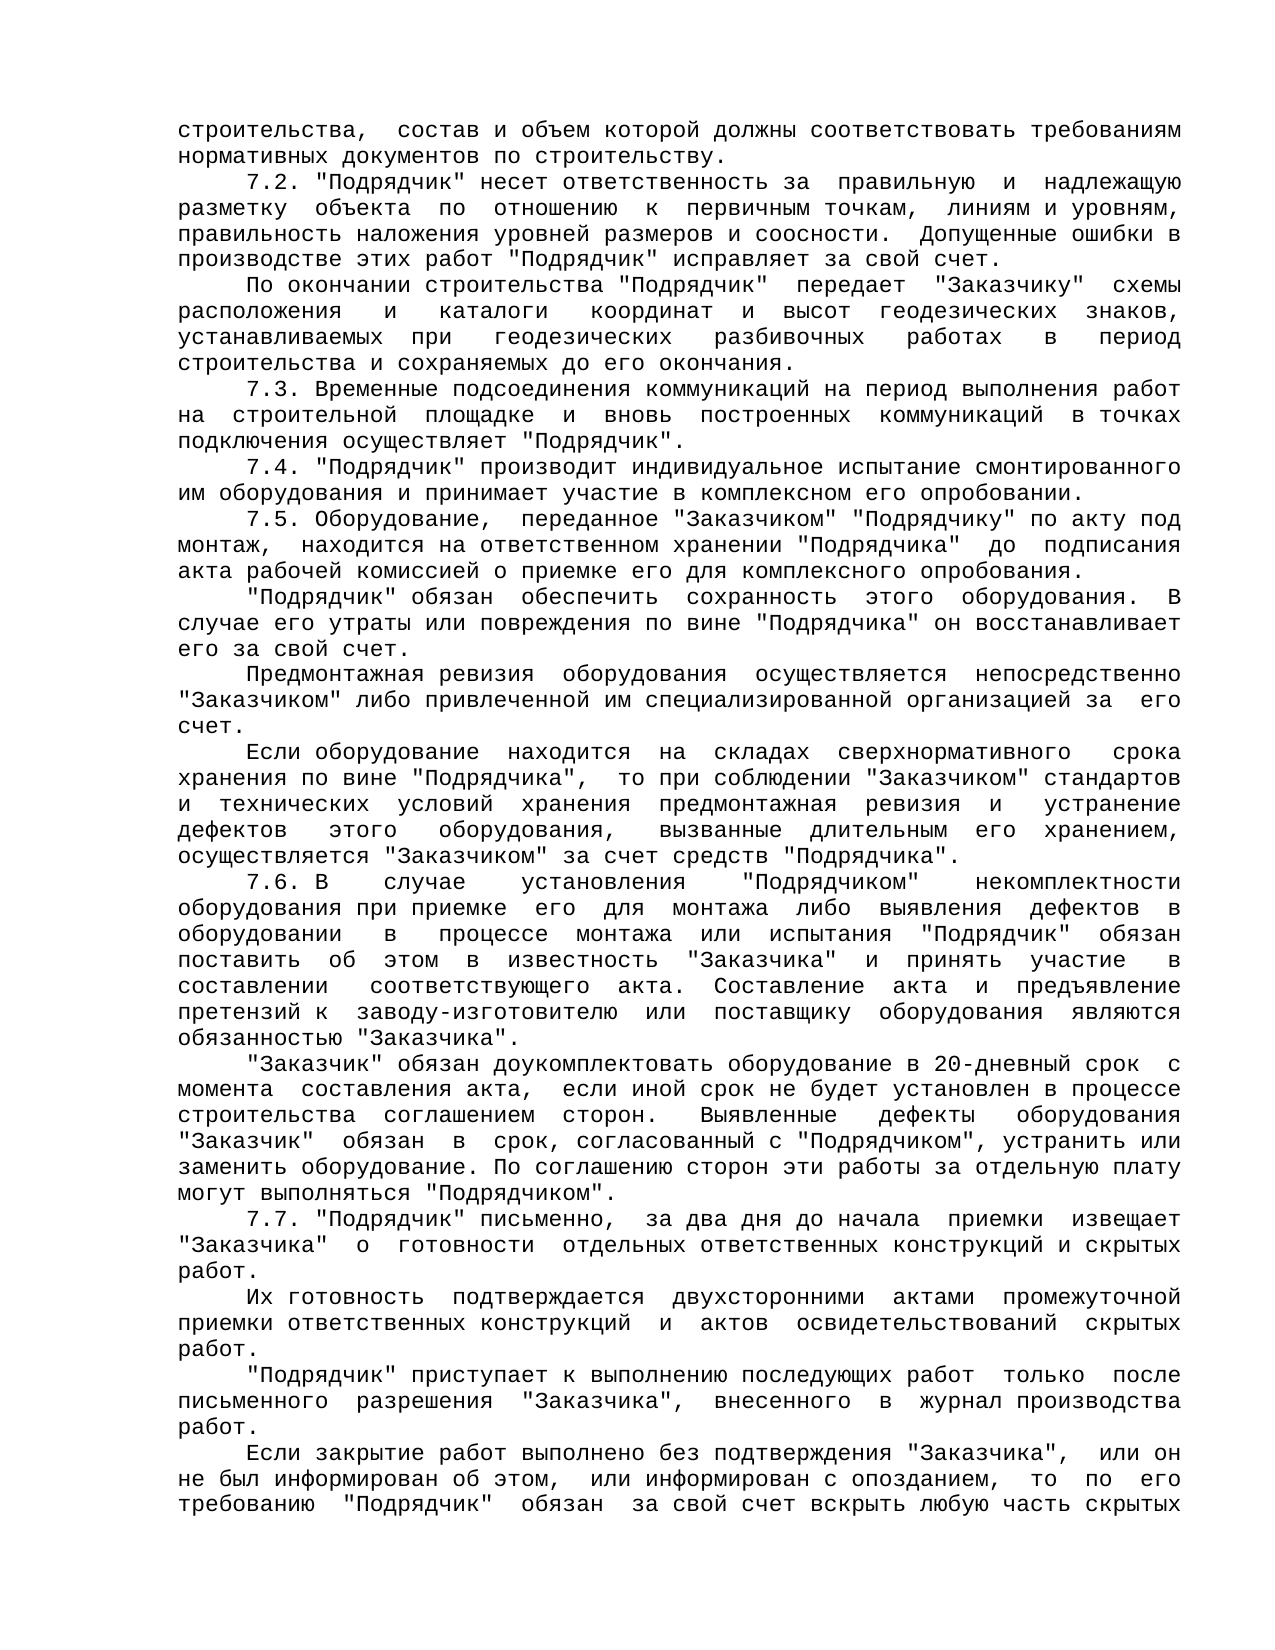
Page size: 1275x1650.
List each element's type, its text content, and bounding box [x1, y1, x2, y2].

text обязанностью "Заказчика". [177, 1026, 1186, 1052]
text письменного разрешения "Заказчика", внесенного в журнал производства [177, 1389, 1186, 1415]
text акта рабочей комиссией о приемке его для комплексного опробования. [177, 559, 1186, 585]
text "Заказчиком" либо привлеченной им специализированной организацией за его [177, 689, 1186, 715]
text составлении соответствующего акта. Составление акта и предъявление [177, 974, 1186, 1000]
text хранения по вине "Подрядчика", то при соблюдении "Заказчиком" стандартов [177, 767, 1186, 792]
text требованию "Подрядчик" обязан за свой счет вскрыть любую часть скрытых [177, 1493, 1186, 1519]
text строительства соглашением сторон. Выявленные дефекты оборудования [177, 1104, 1186, 1130]
text разметку объекта по отношению к первичным точкам, линиям и уровням, [177, 196, 1186, 222]
text 7.4. "Подрядчик" производит индивидуальное испытание смонтированного [177, 455, 1186, 481]
text работ. [177, 1337, 1186, 1363]
text им оборудования и принимает участие в комплексном его опробовании. [177, 481, 1186, 507]
text оборудовании в процессе монтажа или испытания "Подрядчик" обязан [177, 922, 1186, 948]
text работ. [177, 1415, 1186, 1441]
text не был информирован об этом, или информирован с опозданием, то по его [177, 1467, 1186, 1493]
text заменить оборудование. По соглашению сторон эти работы за отдельную плату [177, 1156, 1186, 1182]
text счет. [177, 715, 1186, 741]
text правильность наложения уровней размеров и соосности. Допущенные ошибки в [177, 222, 1186, 248]
text Их готовность подтверждается двухсторонними актами промежуточной [177, 1285, 1186, 1311]
text 7.3. Временные подсоединения коммуникаций на период выполнения работ [177, 377, 1186, 403]
text подключения осуществляет "Подрядчик". [177, 429, 1186, 455]
text дефектов этого оборудования, вызванные длительным его хранением, [177, 818, 1186, 844]
text и технических условий хранения предмонтажная ревизия и устранение [177, 792, 1186, 818]
text Если оборудование находится на складах сверхнормативного срока [177, 741, 1186, 767]
text По окончании строительства "Подрядчик" передает "Заказчику" схемы [177, 274, 1186, 300]
text "Подрядчик" обязан обеспечить сохранность этого оборудования. В [177, 585, 1186, 611]
text Если закрытие работ выполнено без подтверждения "Заказчика", или он [177, 1441, 1186, 1467]
text могут выполняться "Подрядчиком". [177, 1182, 1186, 1207]
text 7.7. "Подрядчик" письменно, за два дня до начала приемки извещает [177, 1207, 1186, 1233]
text строительства и сохраняемых до его окончания. [177, 352, 1186, 377]
text производстве этих работ "Подрядчик" исправляет за свой счет. [177, 248, 1186, 274]
text 7.5. Оборудование, переданное "Заказчиком" "Подрядчику" по акту под [177, 507, 1186, 533]
text "Подрядчик" приступает к выполнению последующих работ только после [177, 1363, 1186, 1389]
text осуществляется "Заказчиком" за счет средств "Подрядчика". [177, 844, 1186, 870]
text "Заказчик" обязан доукомплектовать оборудование в 20-дневный срок с [177, 1052, 1186, 1078]
text приемки ответственных конструкций и актов освидетельствований скрытых [177, 1311, 1186, 1337]
text устанавливаемых при геодезических разбивочных работах в период [177, 326, 1186, 352]
text работ. [177, 1259, 1186, 1285]
text поставить об этом в известность "Заказчика" и принять участие в [177, 948, 1186, 974]
text его за свой счет. [177, 637, 1186, 663]
text момента составления акта, если иной срок не будет установлен в процессе [177, 1078, 1186, 1104]
text оборудования при приемке его для монтажа либо выявления дефектов в [177, 896, 1186, 922]
text 7.2. "Подрядчик" несет ответственность за правильную и надлежащую [177, 170, 1186, 196]
text монтаж, находится на ответственном хранении "Подрядчика" до подписания [177, 533, 1186, 559]
text 7.6. В случае установления "Подрядчиком" некомплектности [177, 870, 1186, 896]
text расположения и каталоги координат и высот геодезических знаков, [177, 300, 1186, 326]
text "Заказчик" обязан в срок, согласованный с "Подрядчиком", устранить или [177, 1130, 1186, 1156]
text Предмонтажная ревизия оборудования осуществляется непосредственно [177, 663, 1186, 689]
text нормативных документов по строительству. [177, 144, 1186, 170]
text претензий к заводу-изготовителю или поставщику оборудования являются [177, 1000, 1186, 1026]
text "Заказчика" о готовности отдельных ответственных конструкций и скрытых [177, 1233, 1186, 1259]
text строительства, состав и объем которой должны соответствовать требованиям [177, 118, 1186, 144]
text на строительной площадке и вновь построенных коммуникаций в точках [177, 403, 1186, 429]
text случае его утраты или повреждения по вине "Подрядчика" он восстанавливает [177, 611, 1186, 637]
